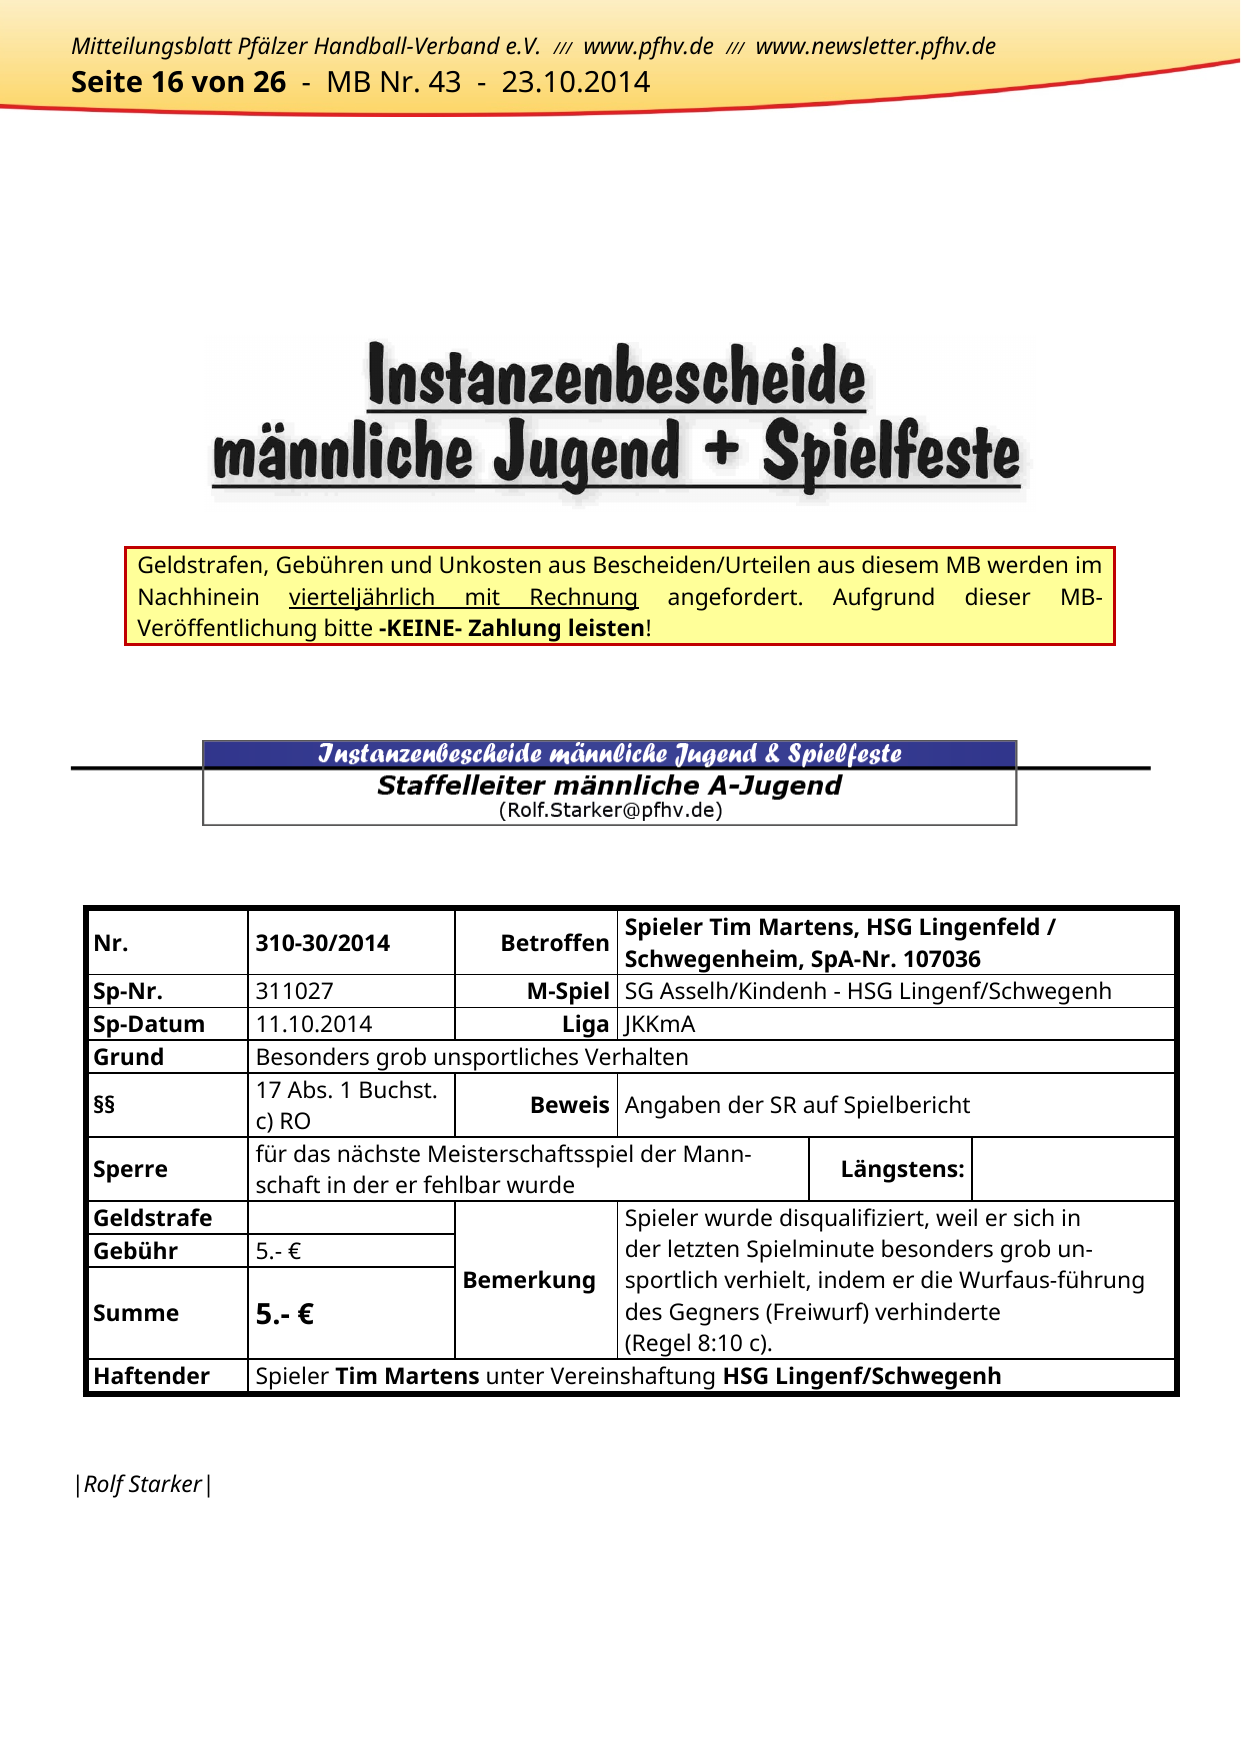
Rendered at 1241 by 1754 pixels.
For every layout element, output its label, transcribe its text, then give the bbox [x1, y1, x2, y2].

table_cell Gebühr [89, 1235, 247, 1266]
table_cell 311027 [249, 975, 454, 1007]
table_cell Angaben der SR auf Spielbericht [618, 1074, 1174, 1136]
table_cell Spieler Tim Martens unter Vereinshaftung HSG Lingenf/Schwegenh [249, 1360, 1174, 1391]
table_cell Geldstrafe [89, 1202, 247, 1233]
table_cell Sp-Datum [89, 1008, 247, 1039]
table_cell Sp-Nr. [89, 975, 247, 1007]
picture [204, 335, 1036, 512]
table_cell Grund [89, 1041, 247, 1072]
table_header Betroffen [456, 911, 617, 974]
table_cell Summe [89, 1268, 247, 1358]
table_header Nr. [89, 911, 247, 974]
table_cell Liga [456, 1008, 617, 1039]
table_header Geldstrafen, Gebühren und Unkosten aus Bescheiden/Urteilen aus diesem MB werden im Nachhinein vierteljährlich mit Rechnung angefordert. Aufgrund dieser MB-Veröffentlichung bitte -KEINE- Zahlung leisten! [127, 549, 1113, 643]
picture [70, 740, 1151, 826]
table_cell Bemerkung [456, 1202, 617, 1358]
table_cell 5.- € [249, 1235, 454, 1266]
table_cell JKKmA [618, 1008, 1174, 1039]
picture [0, 0, 1241, 117]
table_cell Längstens: [810, 1138, 971, 1200]
text |Rolf Starker| [71, 1468, 1169, 1499]
table_cell Haftender [89, 1360, 247, 1391]
table_cell 5.- € [249, 1268, 454, 1358]
table_cell [249, 1202, 454, 1233]
table_cell für das nächste Meisterschaftsspiel der Mann-schaft in der er fehlbar wurde [249, 1138, 808, 1200]
table_cell §§ [89, 1074, 247, 1136]
table_cell Sperre [89, 1138, 247, 1200]
table_cell 17 Abs. 1 Buchst. c) RO [249, 1074, 454, 1136]
table_cell Spieler wurde disqualifiziert, weil er sich in der letzten Spielminute besonders grob un-sportlich verhielt, indem er die Wurfaus-führung des Gegners (Freiwurf) verhinderte (Regel 8:10 c). [618, 1202, 1174, 1358]
table_cell SG Asselh/Kindenh - HSG Lingenf/Schwegenh [618, 975, 1174, 1007]
table_cell 11.10.2014 [249, 1008, 454, 1039]
table_cell M-Spiel [456, 975, 617, 1007]
table_header Spieler Tim Martens, HSG Lingenfeld / Schwegenheim, SpA-Nr. 107036 [618, 911, 1174, 974]
table_cell Besonders grob unsportliches Verhalten [249, 1041, 1174, 1072]
table_cell Beweis [456, 1074, 617, 1136]
table_header 310-30/2014 [249, 911, 454, 974]
table_cell [973, 1138, 1174, 1200]
